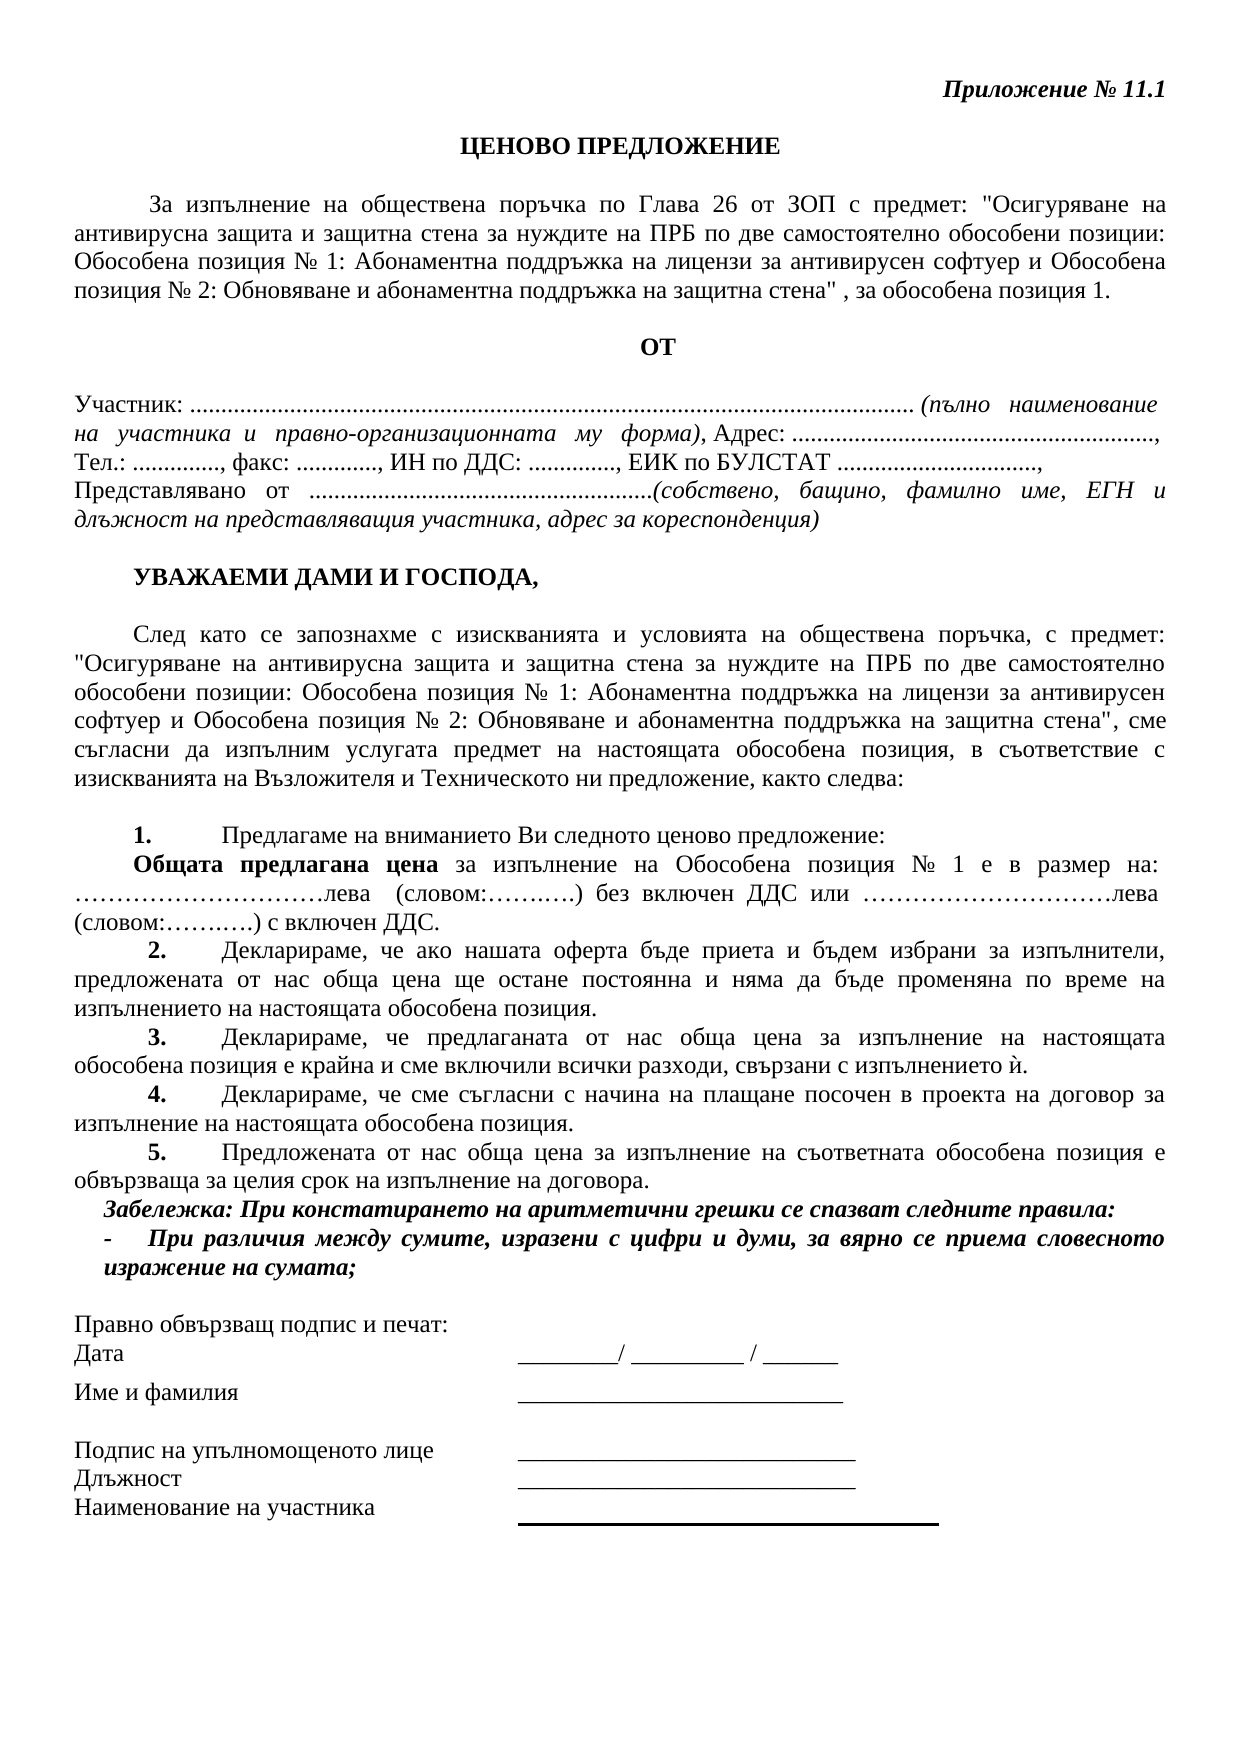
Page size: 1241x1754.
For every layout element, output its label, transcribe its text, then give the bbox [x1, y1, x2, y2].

table_cell [507, 1492, 950, 1555]
text ЦЕНОВО ПРЕДЛОЖЕНИЕ [74, 131, 1167, 160]
table_header ________/ _________ / ______ [507, 1338, 950, 1377]
text - При различия между сумите, изразени с цифри и думи, за вярно се приема словесното изражение на сумата; [103, 1223, 1167, 1281]
text ОТ [74, 332, 1167, 361]
table_cell Наименование на участника [74, 1492, 507, 1555]
text За изпълнение на обществена поръчка по Глава 26 от ЗОП с предмет: "Осигуряване на антивирусна защита и защитна стена за нуждите на ПРБ по две самостоятелно обособени позиции: Обособена позиция № 1: Абонаментна поддръжка на лицензи за антивирусен софтуер и Обособена позиция № 2: Обновяване и абонаментна поддръжка на защитна стена" , за обособена позиция 1. [74, 189, 1167, 304]
table_cell ___________________________ [507, 1464, 950, 1492]
text Забележка: При констатирането на аритметични грешки се спазват следните правила: [103, 1194, 1167, 1223]
table_cell ___________________________ [507, 1435, 950, 1463]
table_cell Подпис на упълномощеното лице [74, 1435, 507, 1463]
text УВАЖАЕМИ ДАМИ И ГОСПОДА, [74, 562, 1167, 591]
text Общата предлагана цена за изпълнение на Обособена позиция № 1 е в размер на: …………………………лева (словом:…….….) без включен ДДС или …………………………лева (словом:…….….) с включен ДДС. [74, 849, 1159, 936]
table_cell Име и фамилия [74, 1377, 507, 1435]
list Декларираме, че предлаганата от нас обща цена за изпълнение на настоящата обособена позиция е крайна и сме включили всички разходи, свързани с изпълнението ѝ. [74, 1022, 1167, 1079]
text Участник: .................................................................................................................... (пълно наименование на участника и правно-организационната му форма), Адрес: .........................................................., Тел.: .............., факс: ............., ИН по ДДС: .............., ЕИК по БУЛСТАТ ................................, [74, 389, 1167, 476]
list Декларираме, че ако нашата оферта бъде приета и бъдем избрани за изпълнители, предложената от нас обща цена ще остане постоянна и няма да бъде променяна по време на изпълнението на настоящата обособена позиция. [74, 936, 1167, 1022]
text Правно обвързващ подпис и печат: [74, 1309, 1167, 1338]
text След като се запознахме с изискванията и условията на обществена поръчка, с предмет: "Осигуряване на антивирусна защита и защитна стена за нуждите на ПРБ по две самостоятелно обособени позиции: Обособена позиция № 1: Абонаментна поддръжка на лицензи за антивирусен софтуер и Обособена позиция № 2: Обновяване и абонаментна поддръжка на защитна стена", сме съгласни да изпълним услугата предмет на настоящата обособена позиция, в съответствие с изискванията на Възложителя и Техническото ни предложение, както следва: [74, 619, 1167, 792]
list Предложената от нас обща цена за изпълнение на съответната обособена позиция е обвързваща за целия срок на изпълнение на договора. [74, 1137, 1167, 1194]
text Представлявано от .......................................................(собствено, бащино, фамилно име, ЕГН и длъжност на представляващия участника, адрес за кореспонденция) [74, 476, 1167, 533]
table_cell Длъжност [74, 1464, 507, 1492]
list Декларираме, че сме съгласни с начина на плащане посочен в проекта на договор за изпълнение на настоящата обособена позиция. [74, 1079, 1167, 1137]
table_cell __________________________ [507, 1377, 950, 1435]
list Предлагаме на вниманието Ви следното ценово предложение: [74, 821, 1167, 849]
text Приложение № 11.1 [74, 74, 1167, 103]
table_header Дата [74, 1338, 507, 1377]
